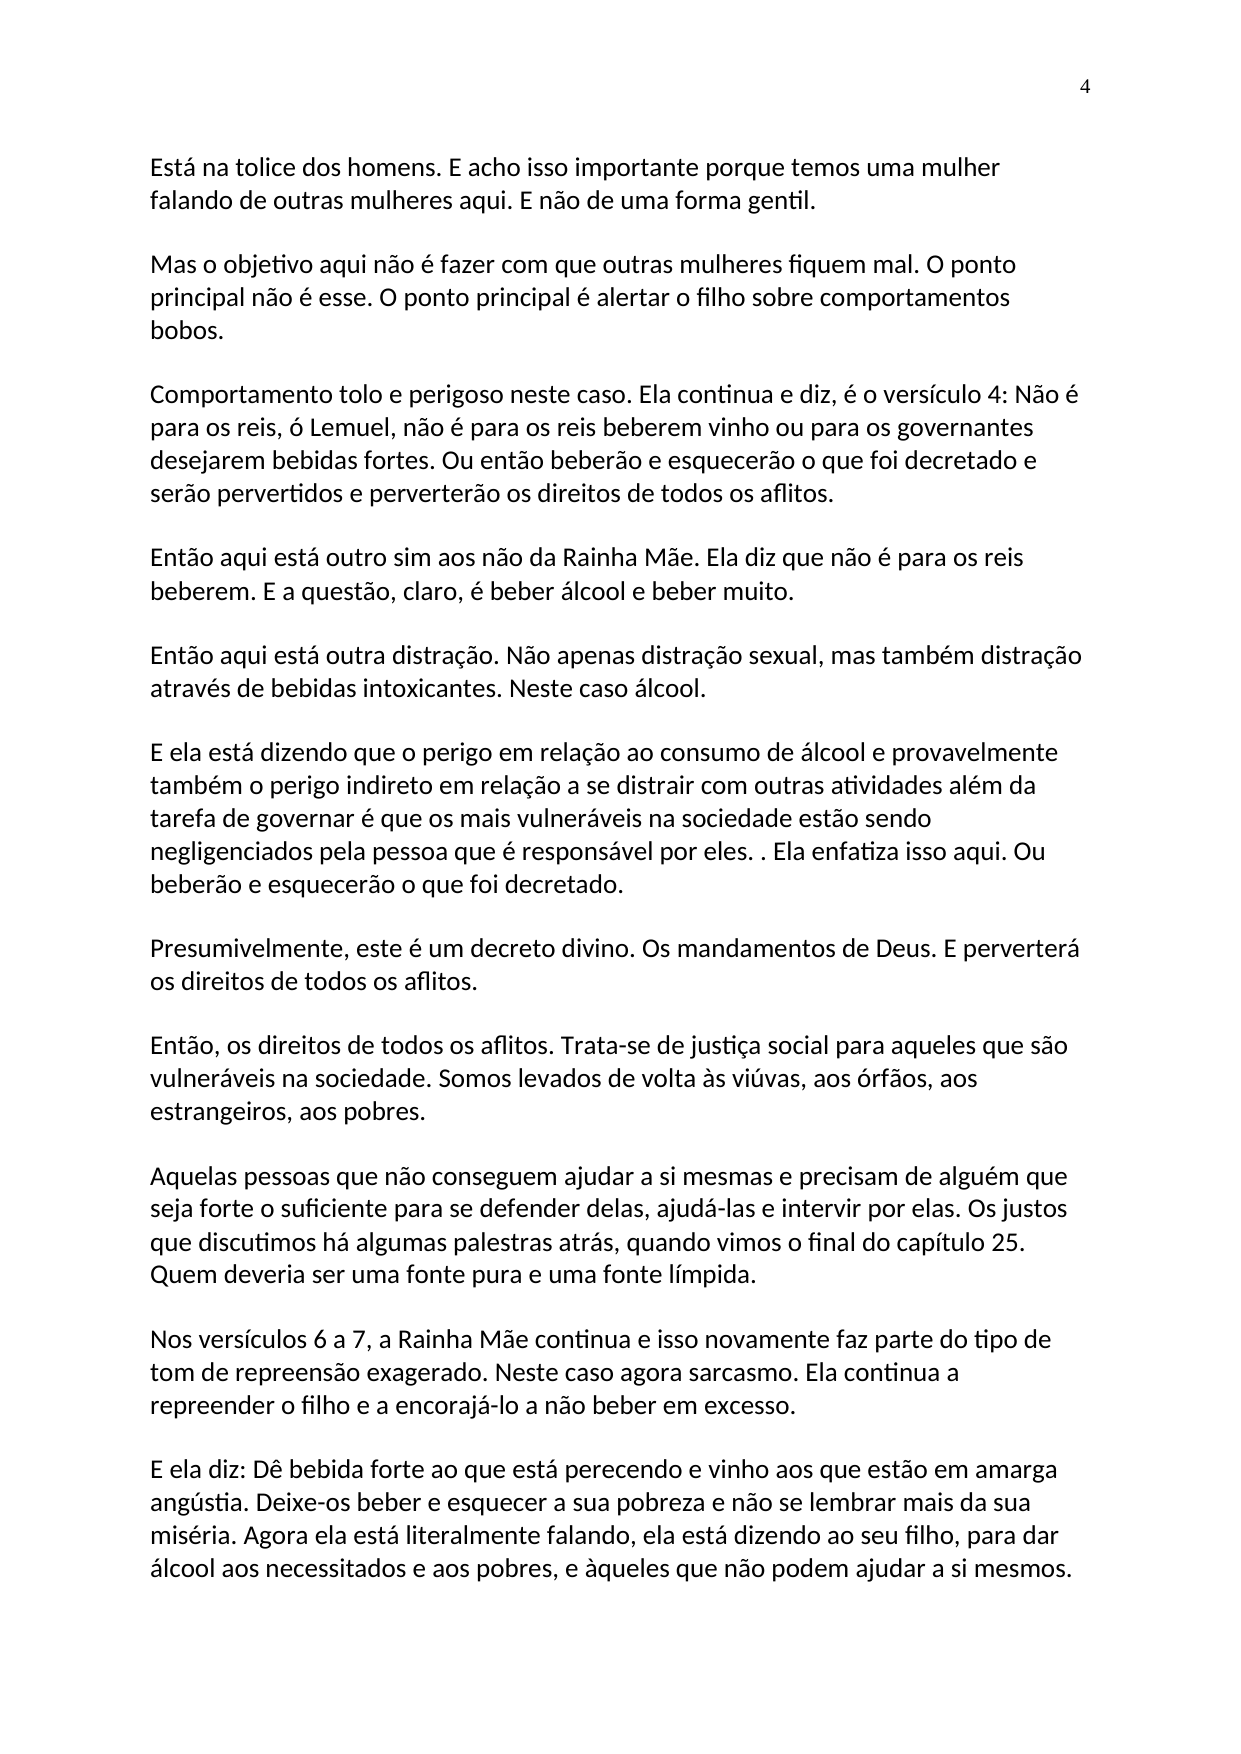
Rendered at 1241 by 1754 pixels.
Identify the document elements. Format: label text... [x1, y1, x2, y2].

text Aquelas pessoas que não conseguem ajudar a si mesmas e precisam de alguém que seja forte o suficiente para se defender delas, ajudá-las e intervir por elas. Os justos que discutimos há algumas palestras atrás, quando vimos o final do capítulo 25. Quem deveria ser uma fonte pura e uma fonte límpida. [150, 1159, 1090, 1291]
text Está na tolice dos homens. E acho isso importante porque temos uma mulher falando de outras mulheres aqui. E não de uma forma gentil. [150, 150, 1090, 216]
text Então aqui está outra distração. Não apenas distração sexual, mas também distração através de bebidas intoxicantes. Neste caso álcool. [150, 638, 1090, 704]
text E ela diz: Dê bebida forte ao que está perecendo e vinho aos que estão em amarga angústia. Deixe-os beber e esquecer a sua pobreza e não se lembrar mais da sua miséria. Agora ela está literalmente falando, ela está dizendo ao seu filho, para dar álcool aos necessitados e aos pobres, e àqueles que não podem ajudar a si mesmos. [150, 1452, 1090, 1584]
text Então, os direitos de todos os aflitos. Trata-se de justiça social para aqueles que são vulneráveis na sociedade. Somos levados de volta às viúvas, aos órfãos, aos estrangeiros, aos pobres. [150, 1028, 1090, 1127]
text Mas o objetivo aqui não é fazer com que outras mulheres fiquem mal. O ponto principal não é esse. O ponto principal é alertar o filho sobre comportamentos bobos. [150, 247, 1090, 346]
text Presumivelmente, este é um decreto divino. Os mandamentos de Deus. E perverterá os direitos de todos os aflitos. [150, 931, 1090, 997]
text Comportamento tolo e perigoso neste caso. Ela continua e diz, é o versículo 4: Não é para os reis, ó Lemuel, não é para os reis beberem vinho ou para os governantes desejarem bebidas fortes. Ou então beberão e esquecerão o que foi decretado e serão pervertidos e perverterão os direitos de todos os aflitos. [150, 377, 1090, 509]
text Nos versículos 6 a 7, a Rainha Mãe continua e isso novamente faz parte do tipo de tom de repreensão exagerado. Neste caso agora sarcasmo. Ela continua a repreender o filho e a encorajá-lo a não beber em excesso. [150, 1322, 1090, 1421]
text E ela está dizendo que o perigo em relação ao consumo de álcool e provavelmente também o perigo indireto em relação a se distrair com outras atividades além da tarefa de governar é que os mais vulneráveis na sociedade estão sendo negligenciados pela pessoa que é responsável por eles. . Ela enfatiza isso aqui. Ou beberão e esquecerão o que foi decretado. [150, 735, 1090, 900]
text Então aqui está outro sim aos não da Rainha Mãe. Ela diz que não é para os reis beberem. E a questão, claro, é beber álcool e beber muito. [150, 541, 1090, 607]
